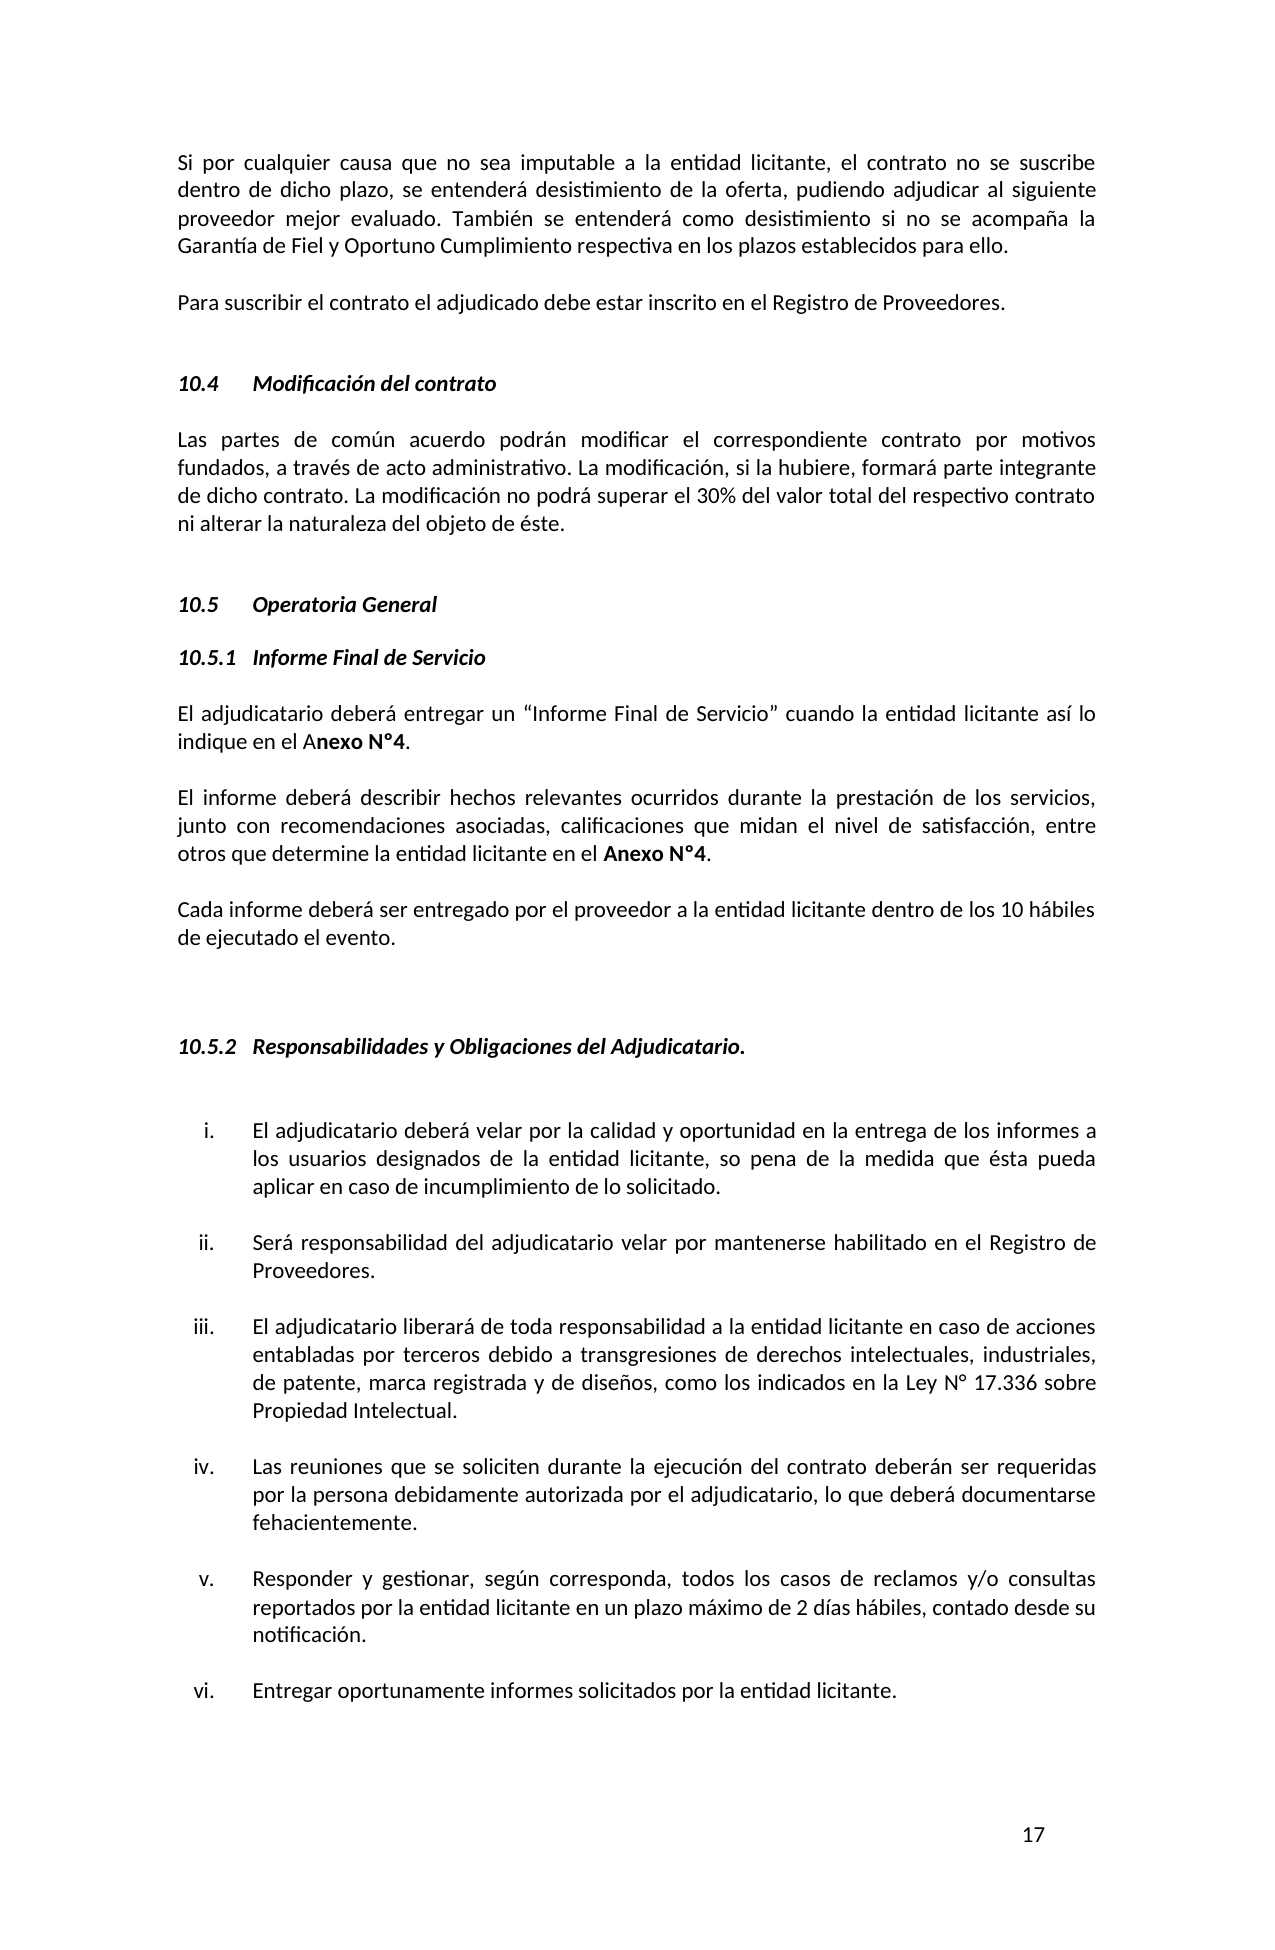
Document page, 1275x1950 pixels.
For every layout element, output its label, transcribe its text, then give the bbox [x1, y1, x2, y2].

subtitle Modificación del contrato [177, 369, 1098, 397]
text Las partes de común acuerdo podrán modificar el correspondiente contrato por motivos fundados, a través de acto administrativo. La modificación, si la hubiere, formará parte integrante de dicho contrato. La modificación no podrá superar el 30% del valor total del respectivo contrato ni alterar la naturaleza del objeto de éste. [177, 425, 1098, 537]
text Para suscribir el contrato el adjudicado debe estar inscrito en el Registro de Proveedores. [177, 288, 1098, 316]
text Si por cualquier causa que no sea imputable a la entidad licitante, el contrato no se suscribe dentro de dicho plazo, se entenderá desistimiento de la oferta, pudiendo adjudicar al siguiente proveedor mejor evaluado. También se entenderá como desistimiento si no se acompaña la Garantía de Fiel y Oportuno Cumplimiento respectiva en los plazos establecidos para ello. [177, 148, 1098, 260]
subtitle Informe Final de Servicio [177, 643, 1098, 671]
subtitle Responsabilidades y Obligaciones del Adjudicatario. [177, 1032, 1098, 1060]
text Cada informe deberá ser entregado por el proveedor a la entidad licitante dentro de los 10 hábiles de ejecutado el evento. [177, 895, 1098, 951]
list Las reuniones que se soliciten durante la ejecución del contrato deberán ser requeridas por la persona debidamente autorizada por el adjudicatario, lo que deberá documentarse fehacientemente. [215, 1452, 1098, 1537]
subtitle Operatoria General [177, 590, 1098, 618]
list Entregar oportunamente informes solicitados por la entidad licitante. [215, 1677, 1098, 1705]
list El adjudicatario liberará de toda responsabilidad a la entidad licitante en caso de acciones entabladas por terceros debido a transgresiones de derechos intelectuales, industriales, de patente, marca registrada y de diseños, como los indicados en la Ley N° 17.336 sobre Propiedad Intelectual. [215, 1312, 1098, 1424]
list El adjudicatario deberá velar por la calidad y oportunidad en la entrega de los informes a los usuarios designados de la entidad licitante, so pena de la medida que ésta pueda aplicar en caso de incumplimiento de lo solicitado. [215, 1116, 1098, 1200]
text El informe deberá describir hechos relevantes ocurridos durante la prestación de los servicios, junto con recomendaciones asociadas, calificaciones que midan el nivel de satisfacción, entre otros que determine la entidad licitante en el Anexo Nº4. [177, 783, 1098, 867]
list Será responsabilidad del adjudicatario velar por mantenerse habilitado en el Registro de Proveedores. [215, 1228, 1098, 1284]
list Responder y gestionar, según corresponda, todos los casos de reclamos y/o consultas reportados por la entidad licitante en un plazo máximo de 2 días hábiles, contado desde su notificación. [215, 1564, 1098, 1649]
text El adjudicatario deberá entregar un “Informe Final de Servicio” cuando la entidad licitante así lo indique en el Anexo Nº4. [177, 699, 1098, 755]
